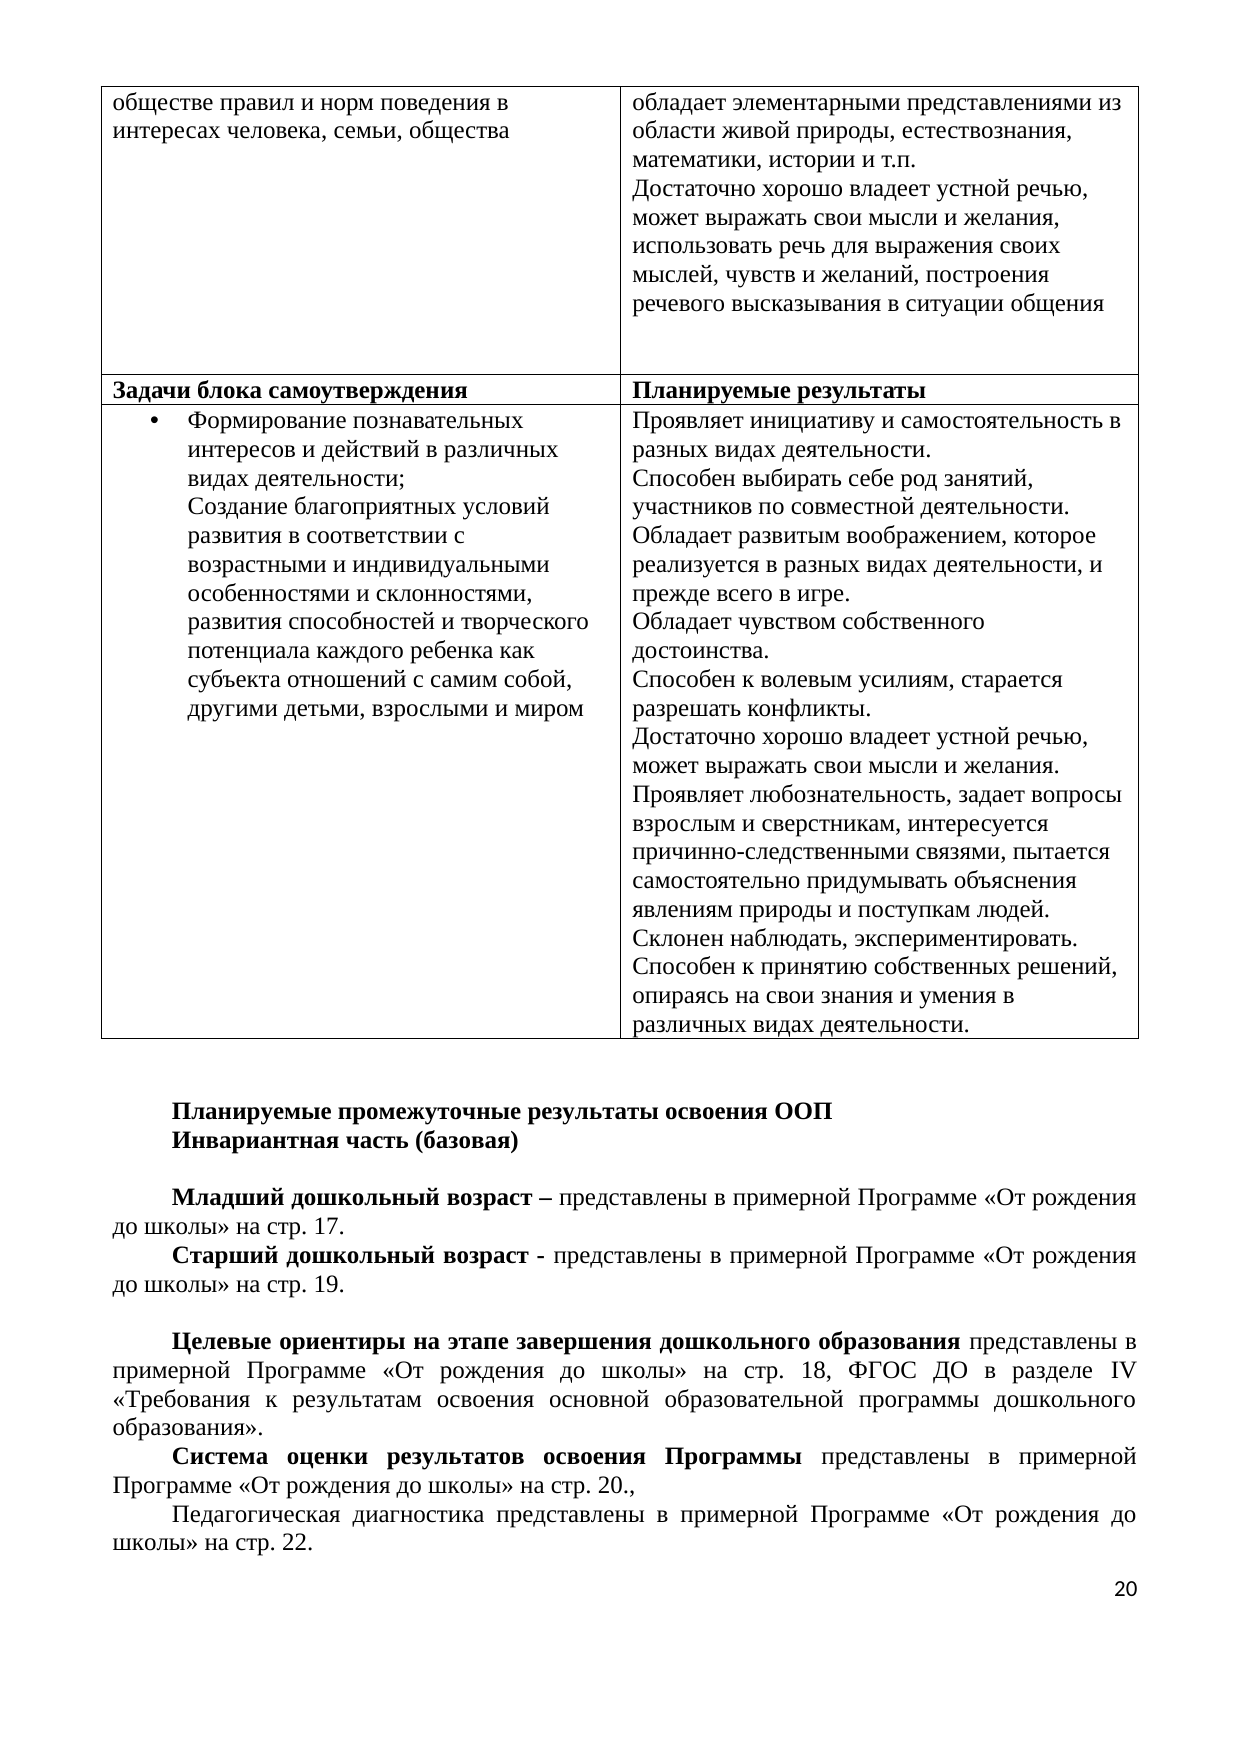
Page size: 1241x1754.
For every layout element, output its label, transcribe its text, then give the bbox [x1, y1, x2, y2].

text Педагогическая диагностика представлены в примерной Программе «От рождения до школы» на стр. 22. [112, 1499, 1137, 1556]
text Целевые ориентиры на этапе завершения дошкольного образования представлены в примерной Программе «От рождения до школы» на стр. 18, ФГОС ДО в разделе IV «Требования к результатам освоения основной образовательной программы дошкольного образования». [112, 1326, 1137, 1441]
text Старший дошкольный возраст - представлены в примерной Программе «От рождения до школы» на стр. 19. [112, 1240, 1137, 1297]
table_cell Проявляет инициативу и самостоятельность в разных видах деятельности. Способен выбирать себе род занятий, участников по совместной деятельности. Обладает развитым воображением, которое реализуется в разных видах деятельности, и прежде всего в игре. Обладает чувством собственного достоинства. Способен к волевым усилиям, старается разрешать конфликты. Достаточно хорошо владеет устной речью, может выражать свои мысли и желания. Проявляет любознательность, задает вопросы взрослым и сверстникам, интересуется причинно-следственными связями, пытается самостоятельно придумывать объяснения явлениям природы и поступкам людей. Склонен наблюдать, экспериментировать. Способен к принятию собственных решений, опираясь на свои знания и умения в различных видах деятельности. [621, 405, 1138, 1038]
table_cell Задачи блока самоутверждения [102, 375, 620, 404]
text Младший дошкольный возраст – представлены в примерной Программе «От рождения до школы» на стр. 17. [112, 1182, 1137, 1240]
text Система оценки результатов освоения Программы представлены в примерной Программе «От рождения до школы» на стр. 20., [112, 1441, 1137, 1499]
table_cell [621, 87, 1138, 374]
text Планируемые промежуточные результаты освоения ООП [112, 1096, 1137, 1125]
text Инвариантная часть (базовая) [112, 1125, 1137, 1154]
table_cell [102, 87, 620, 374]
table_cell Планируемые результаты [621, 375, 1138, 404]
table_cell Формирование познавательных интересов и действий в различных видах деятельности; Создание благоприятных условий развития в соответствии с возрастными и индивидуальными особенностями и склонностями, развития способностей и творческого потенциала каждого ребенка как субъекта отношений с самим собой, другими детьми, взрослыми и миром [102, 405, 620, 1038]
